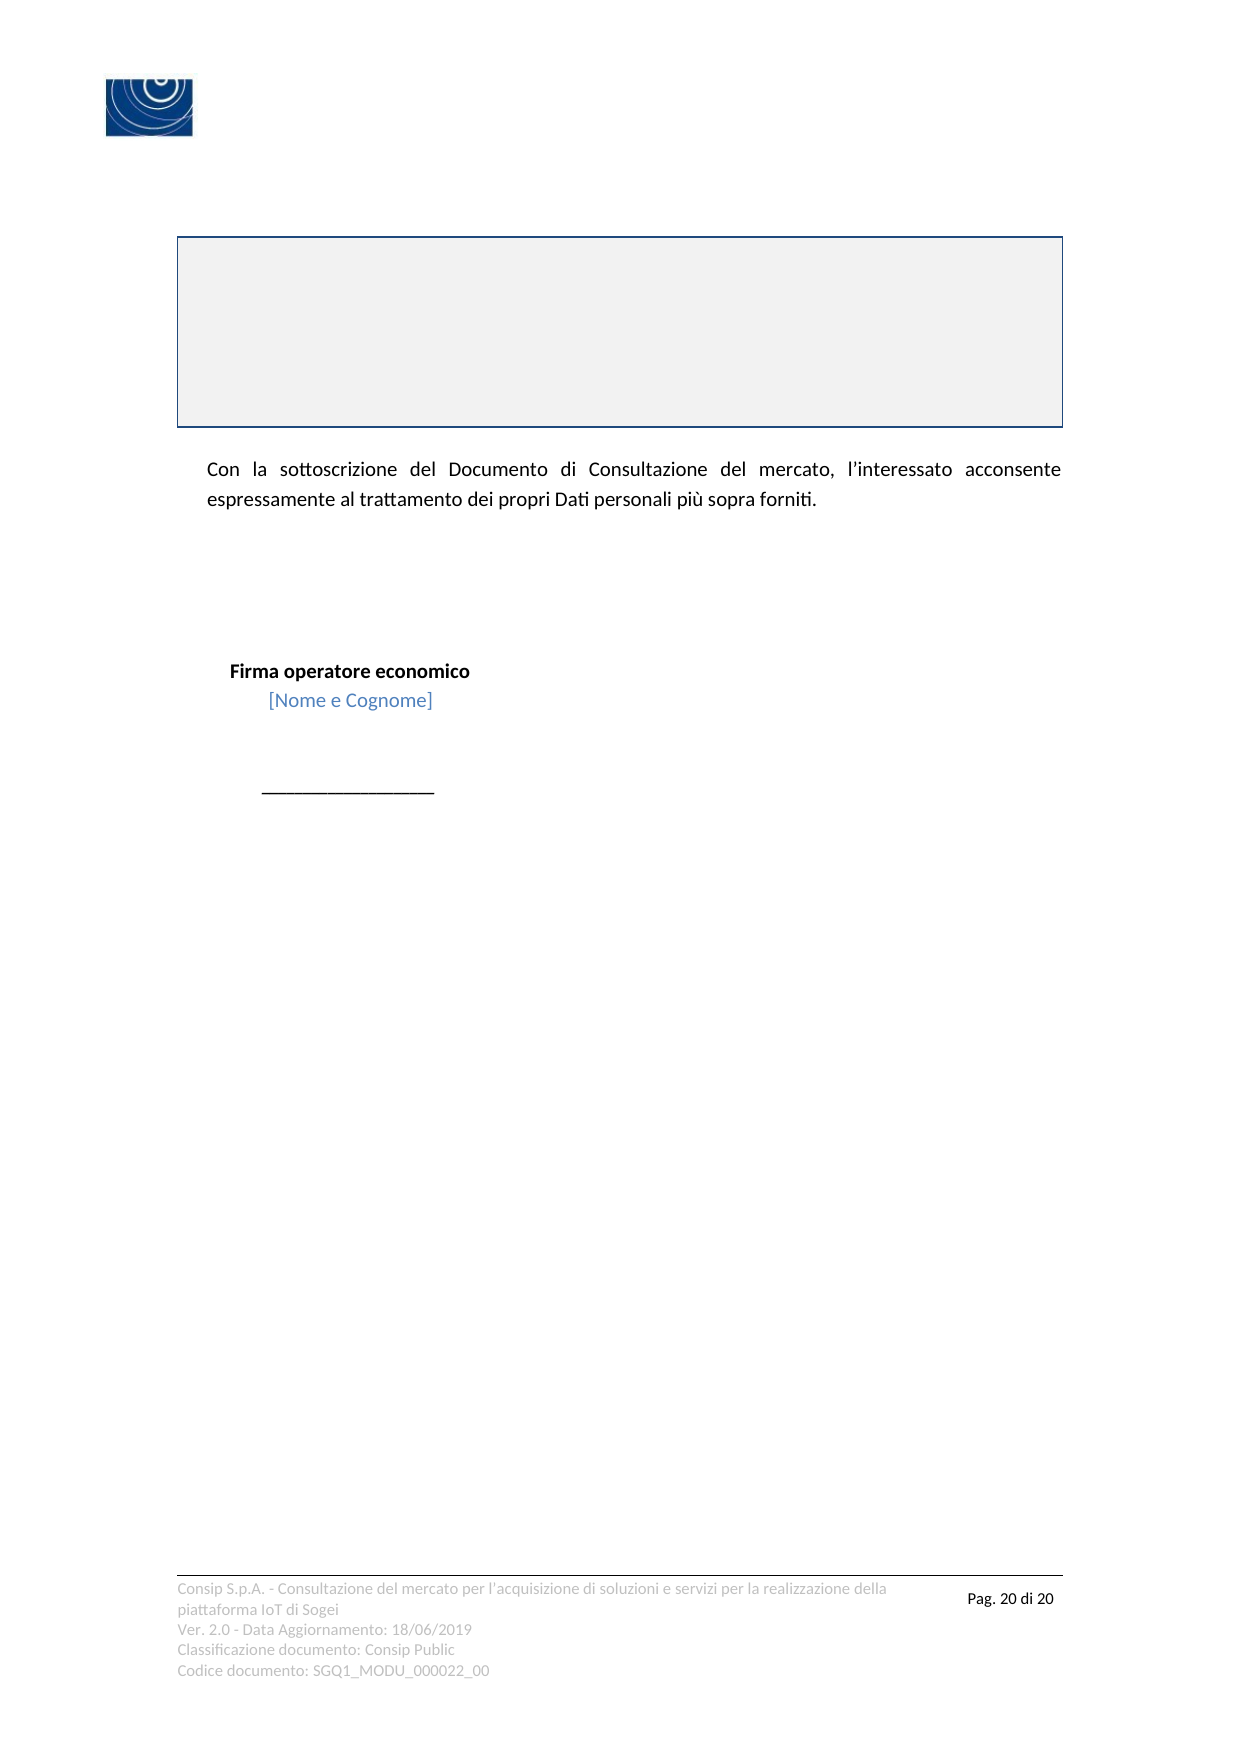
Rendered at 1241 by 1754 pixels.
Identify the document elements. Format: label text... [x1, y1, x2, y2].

table_cell _____________________ [189, 713, 483, 798]
picture [103, 73, 199, 141]
table_header Firma operatore economico [189, 658, 482, 686]
table_cell [Nome e Cognome] [189, 687, 483, 712]
table_header [178, 238, 1062, 426]
text Con la sottoscrizione del Documento di Consultazione del mercato, l’interessato acconsente espressamente al trattamento dei propri Dati personali più sopra forniti. [207, 457, 1063, 511]
